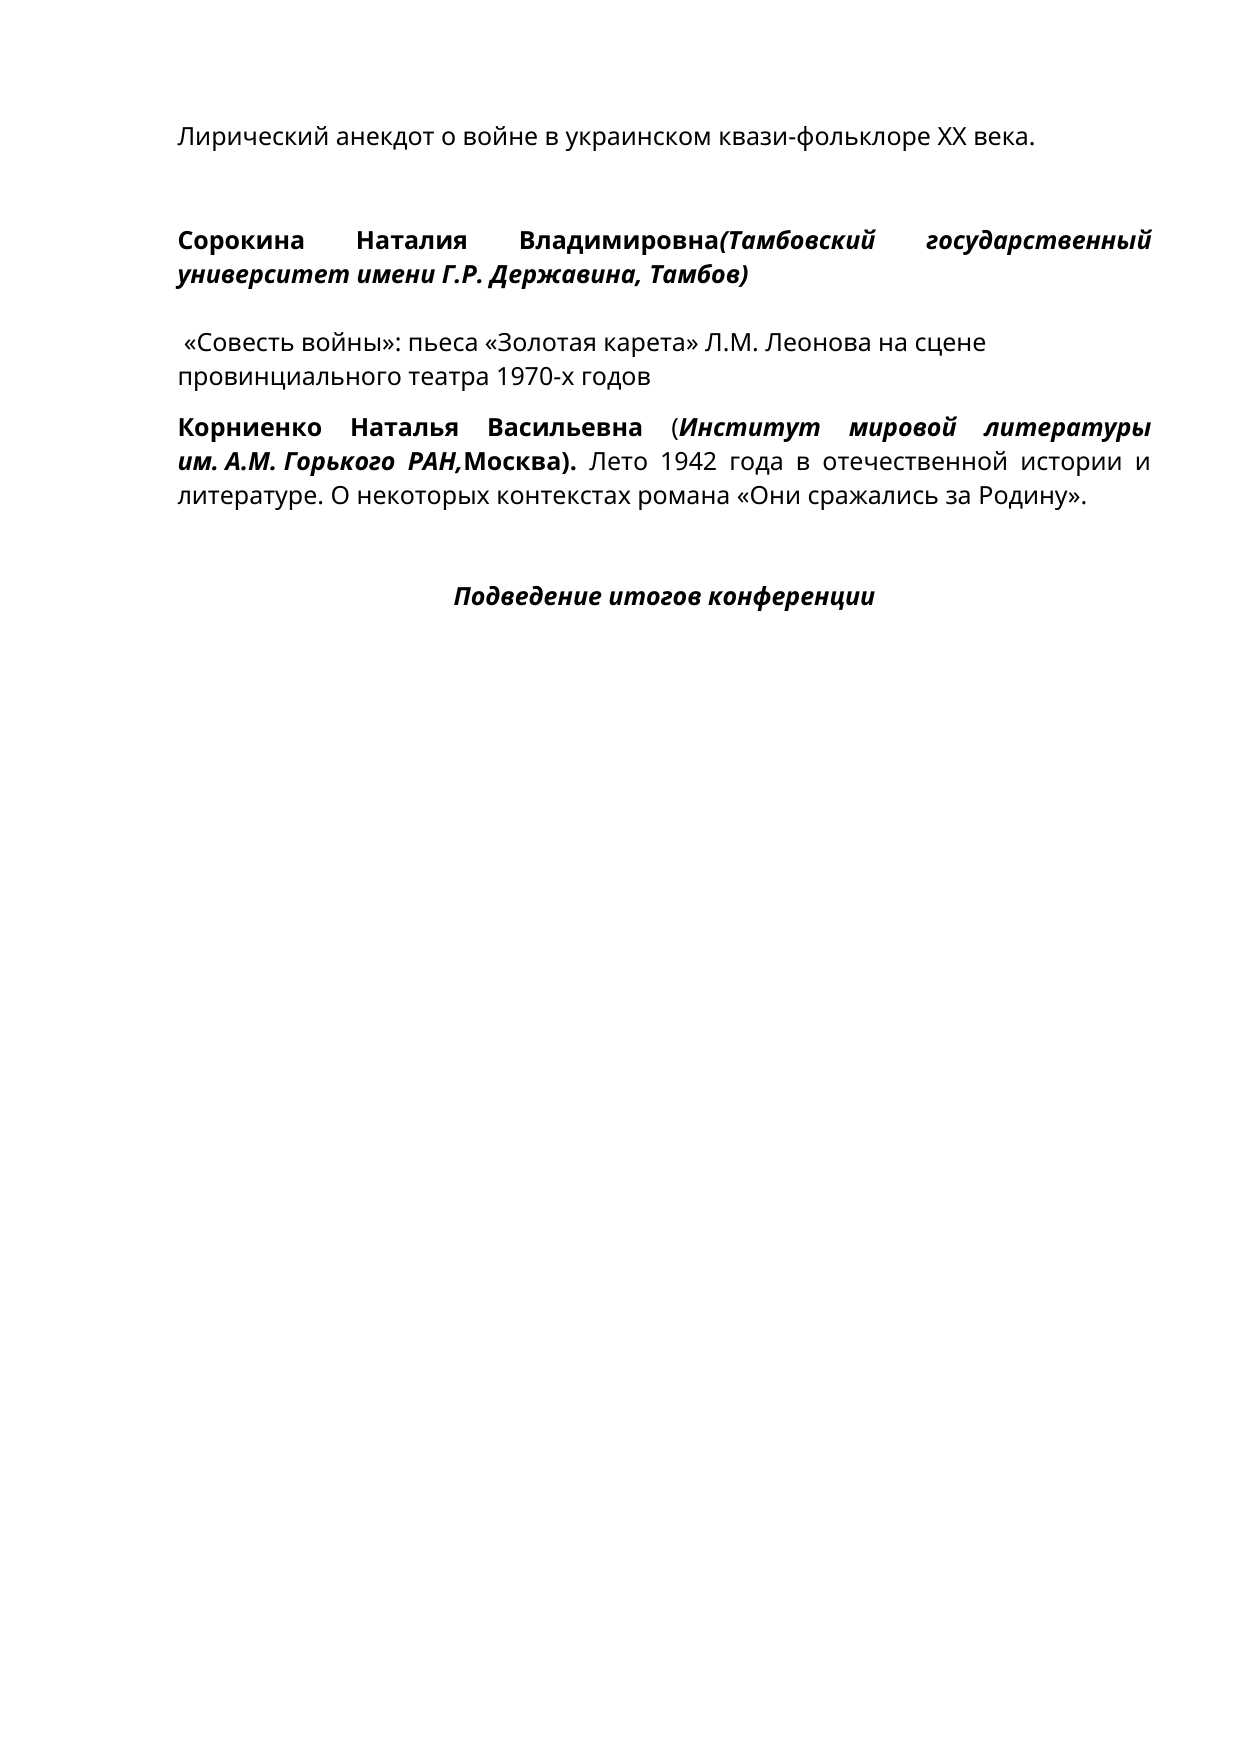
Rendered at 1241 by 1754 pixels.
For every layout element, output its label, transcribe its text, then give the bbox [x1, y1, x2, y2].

text «Совесть войны»: пьеса «Золотая карета» Л.М. Леонова на сцене провинциального театра 1970-х годов [177, 324, 1152, 393]
text Сорокина Наталия Владимировна(Тамбовский государственный университет имени Г.Р. Державина, Тамбов) [177, 222, 1152, 290]
text Корниенко Наталья Васильевна (Институт мировой литературы им. А.М. Горького РАН,Москва). Лето 1942 года в отечественной истории и литературе. О некоторых контекстах романа «Они сражались за Родину». [177, 409, 1152, 511]
text Лирический анекдот о войне в украинском квази-фольклоре ХХ века. [177, 118, 1152, 152]
text Подведение итогов конференции [177, 579, 1152, 613]
